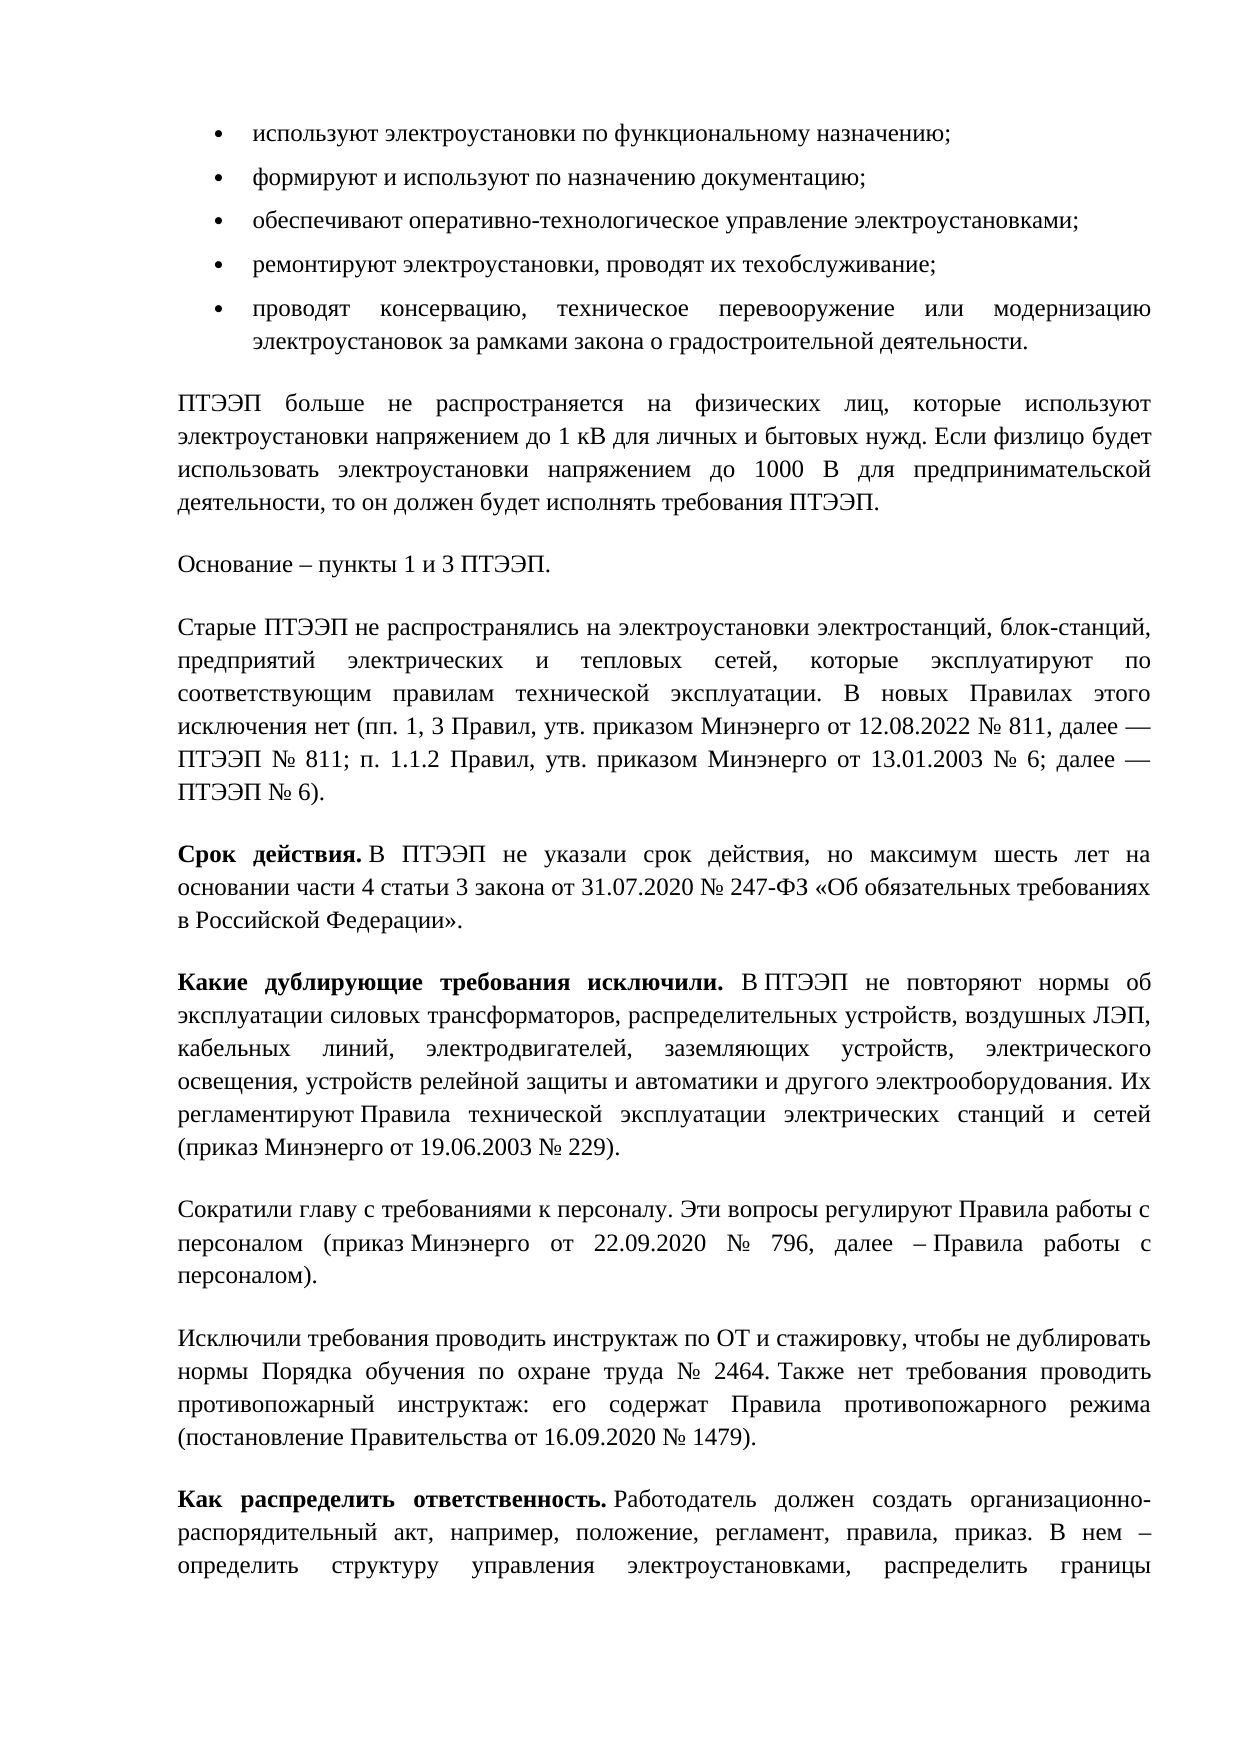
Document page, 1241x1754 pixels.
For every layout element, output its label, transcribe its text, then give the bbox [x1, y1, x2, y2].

text Исключили требования проводить инструктаж по ОТ и стажировку, чтобы не дублировать нормы Порядка обучения по охране труда № 2464. Также нет требования проводить противопожарный инструктаж: его содержат Правила противопожарного режима (постановление Правительства от 16.09.2020 № 1479). [177, 1323, 1152, 1451]
list используют электроустановки по функциональному назначению; [215, 118, 1152, 147]
list обеспечивают оперативно-технологическое управление электроустановками; [215, 206, 1152, 234]
text Сократили главу с требованиями к персоналу. Эти вопросы регулируют Правила работы с персоналом (приказ Минэнерго от 22.09.2020 № 796, далее – Правила работы с персоналом). [177, 1194, 1152, 1289]
text Основание – пункты 1 и 3 ПТЭЭП. [177, 549, 1152, 578]
text Старые ПТЭЭП не распространялись на электроустановки электростанций, блок-станций, предприятий электрических и тепловых сетей, которые эксплуатируют по соответствующим правилам технической эксплуатации. В новых Правилах этого исключения нет (пп. 1, 3 Правил, утв. приказом Минэнерго от 12.08.2022 № 811, далее — ПТЭЭП № 811; п. 1.1.2 Правил, утв. приказом Минэнерго от 13.01.2003 № 6; далее — ПТЭЭП № 6). [177, 612, 1152, 806]
text ПТЭЭП больше не распространяется на физических лиц, которые используют электроустановки напряжением до 1 кВ для личных и бытовых нужд. Если физлицо будет использовать электроустановки напряжением до 1000 В для предпринимательской деятельности, то он должен будет исполнять требования ПТЭЭП. [177, 388, 1152, 516]
list проводят консервацию, техническое перевооружение или модернизацию электроустановок за рамками закона о градостроительной деятельности. [215, 293, 1152, 355]
list ремонтируют электроустановки, проводят их техобслуживание; [215, 249, 1152, 278]
list формируют и используют по назначению документацию; [215, 162, 1152, 191]
text Какие дублирующие требования исключили. В ПТЭЭП не повторяют нормы об эксплуатации силовых трансформаторов, распределительных устройств, воздушных ЛЭП, кабельных линий, электродвигателей, заземляющих устройств, электрического освещения, устройств релейной защиты и автоматики и другого электрооборудования. Их регламентируют Правила технической эксплуатации электрических станций и сетей (приказ Минэнерго от 19.06.2003 № 229). [177, 967, 1152, 1161]
text Срок действия. В ПТЭЭП не указали срок действия, но максимум шесть лет на основании части 4 статьи 3 закона от 31.07.2020 № 247-ФЗ «Об обязательных требованиях в Российской Федерации». [177, 839, 1152, 934]
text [177, 1484, 1152, 1579]
